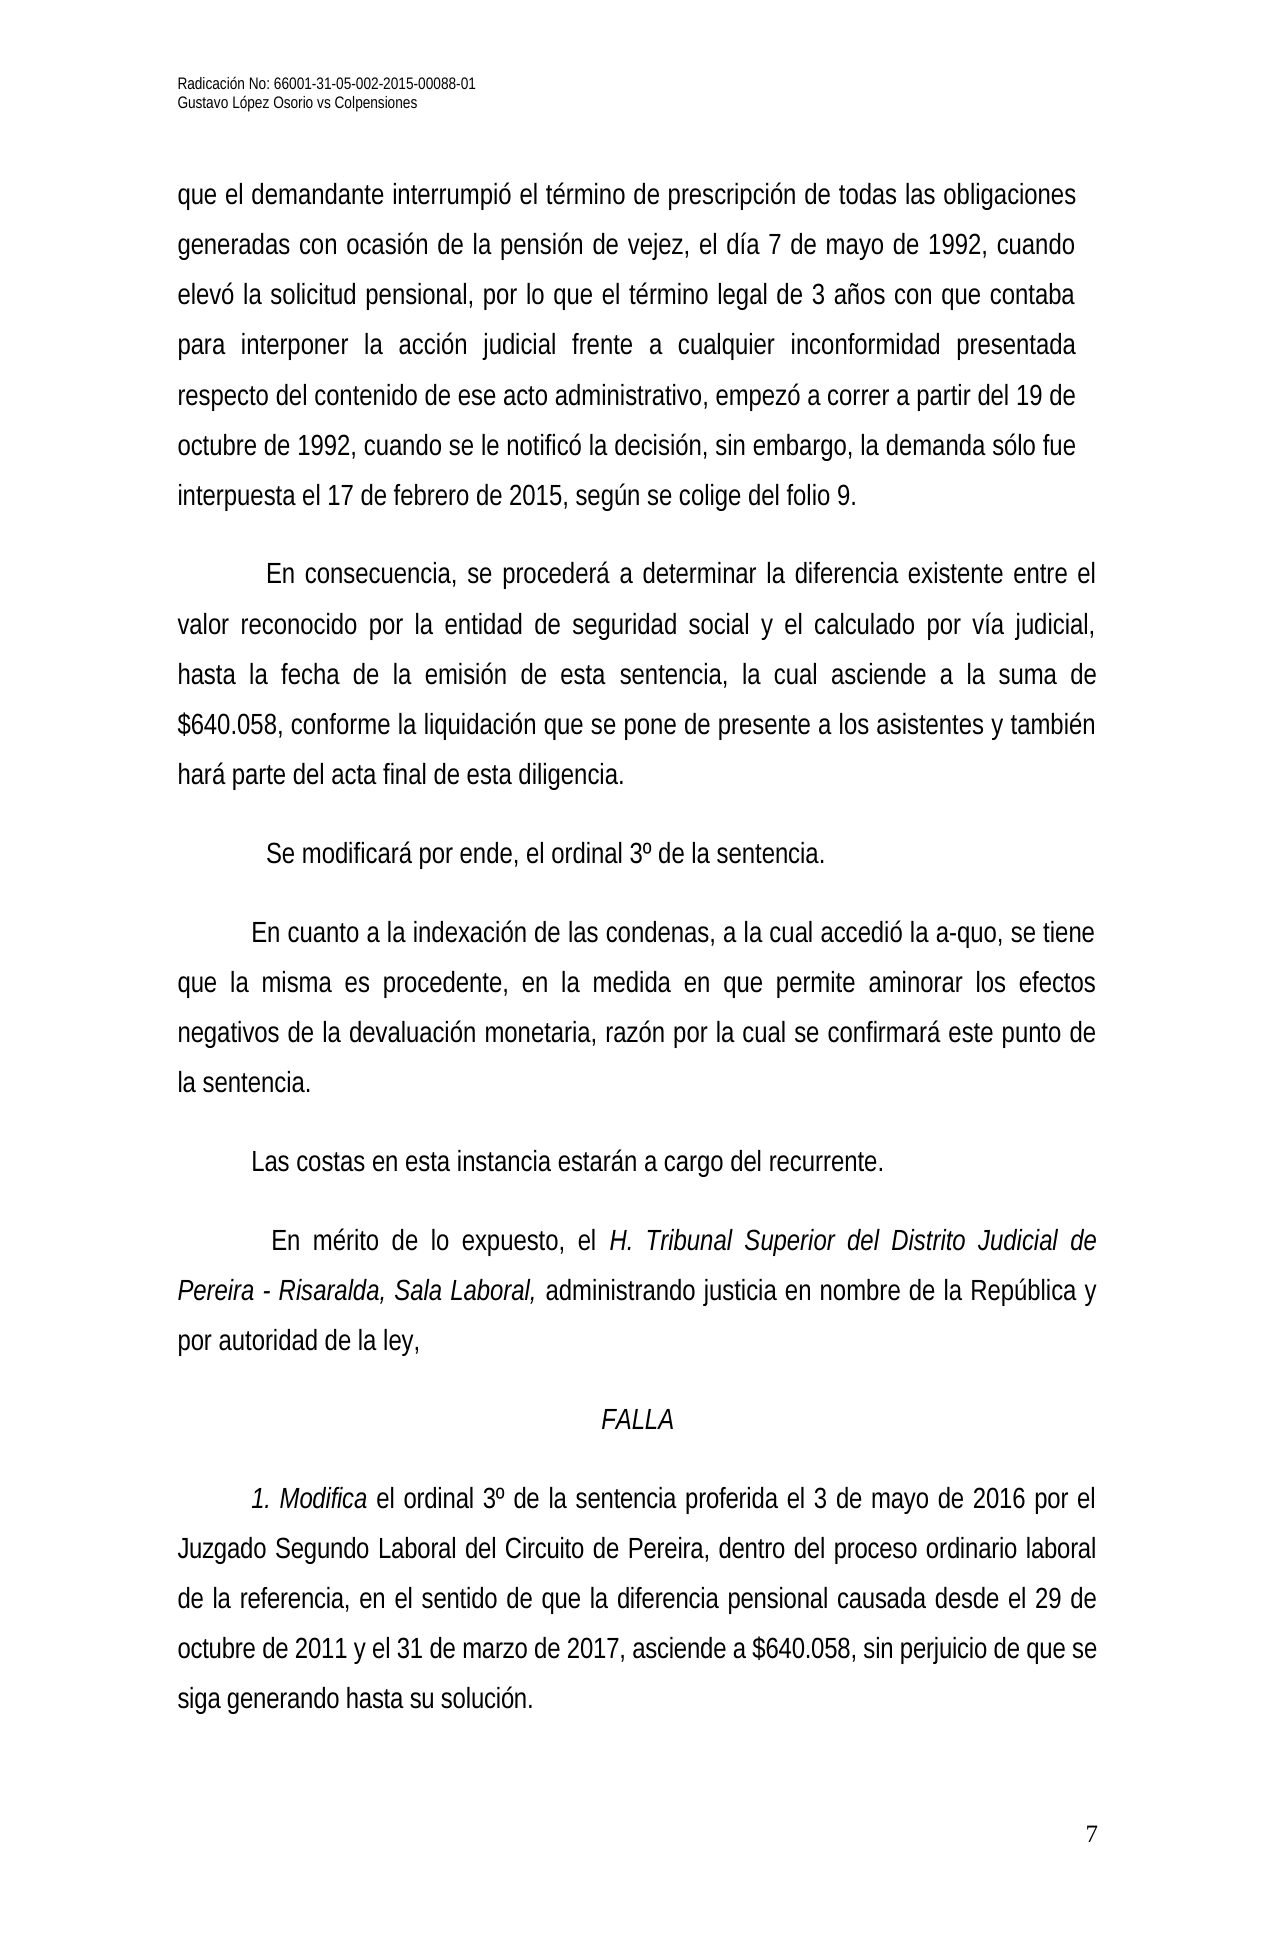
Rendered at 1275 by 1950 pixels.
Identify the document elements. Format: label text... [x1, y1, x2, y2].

text En cuanto a la indexación de las condenas, a la cual accedió la a-quo, se tiene que la misma es procedente, en la medida en que permite aminorar los efectos negativos de la devaluación monetaria, razón por la cual se confirmará este punto de la sentencia. [177, 915, 1098, 1098]
text Se modificará por ende, el ordinal 3º de la sentencia. [177, 836, 1098, 869]
text 1. Modifica el ordinal 3º de la sentencia proferida el 3 de mayo de 2016 por el Juzgado Segundo Laboral del Circuito de Pereira, dentro del proceso ordinario laboral de la referencia, en el sentido de que la diferencia pensional causada desde el 29 de octubre de 2011 y el 31 de marzo de 2017, asciende a $640.058, sin perjuicio de que se siga generando hasta su solución. [177, 1481, 1098, 1714]
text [177, 177, 1078, 511]
text FALLA [177, 1402, 1098, 1435]
text Las costas en esta instancia estarán a cargo del recurrente. [177, 1144, 1098, 1177]
text En consecuencia, se procederá a determinar la diferencia existente entre el valor reconocido por la entidad de seguridad social y el calculado por vía judicial, hasta la fecha de la emisión de esta sentencia, la cual asciende a la suma de $640.058, conforme la liquidación que se pone de presente a los asistentes y también hará parte del acta final de esta diligencia. [177, 557, 1098, 791]
list En mérito de lo expuesto, el H. Tribunal Superior del Distrito Judicial de Pereira - Risaralda, Sala Laboral, administrando justicia en nombre de la República y por autoridad de la ley, [177, 1223, 1098, 1356]
